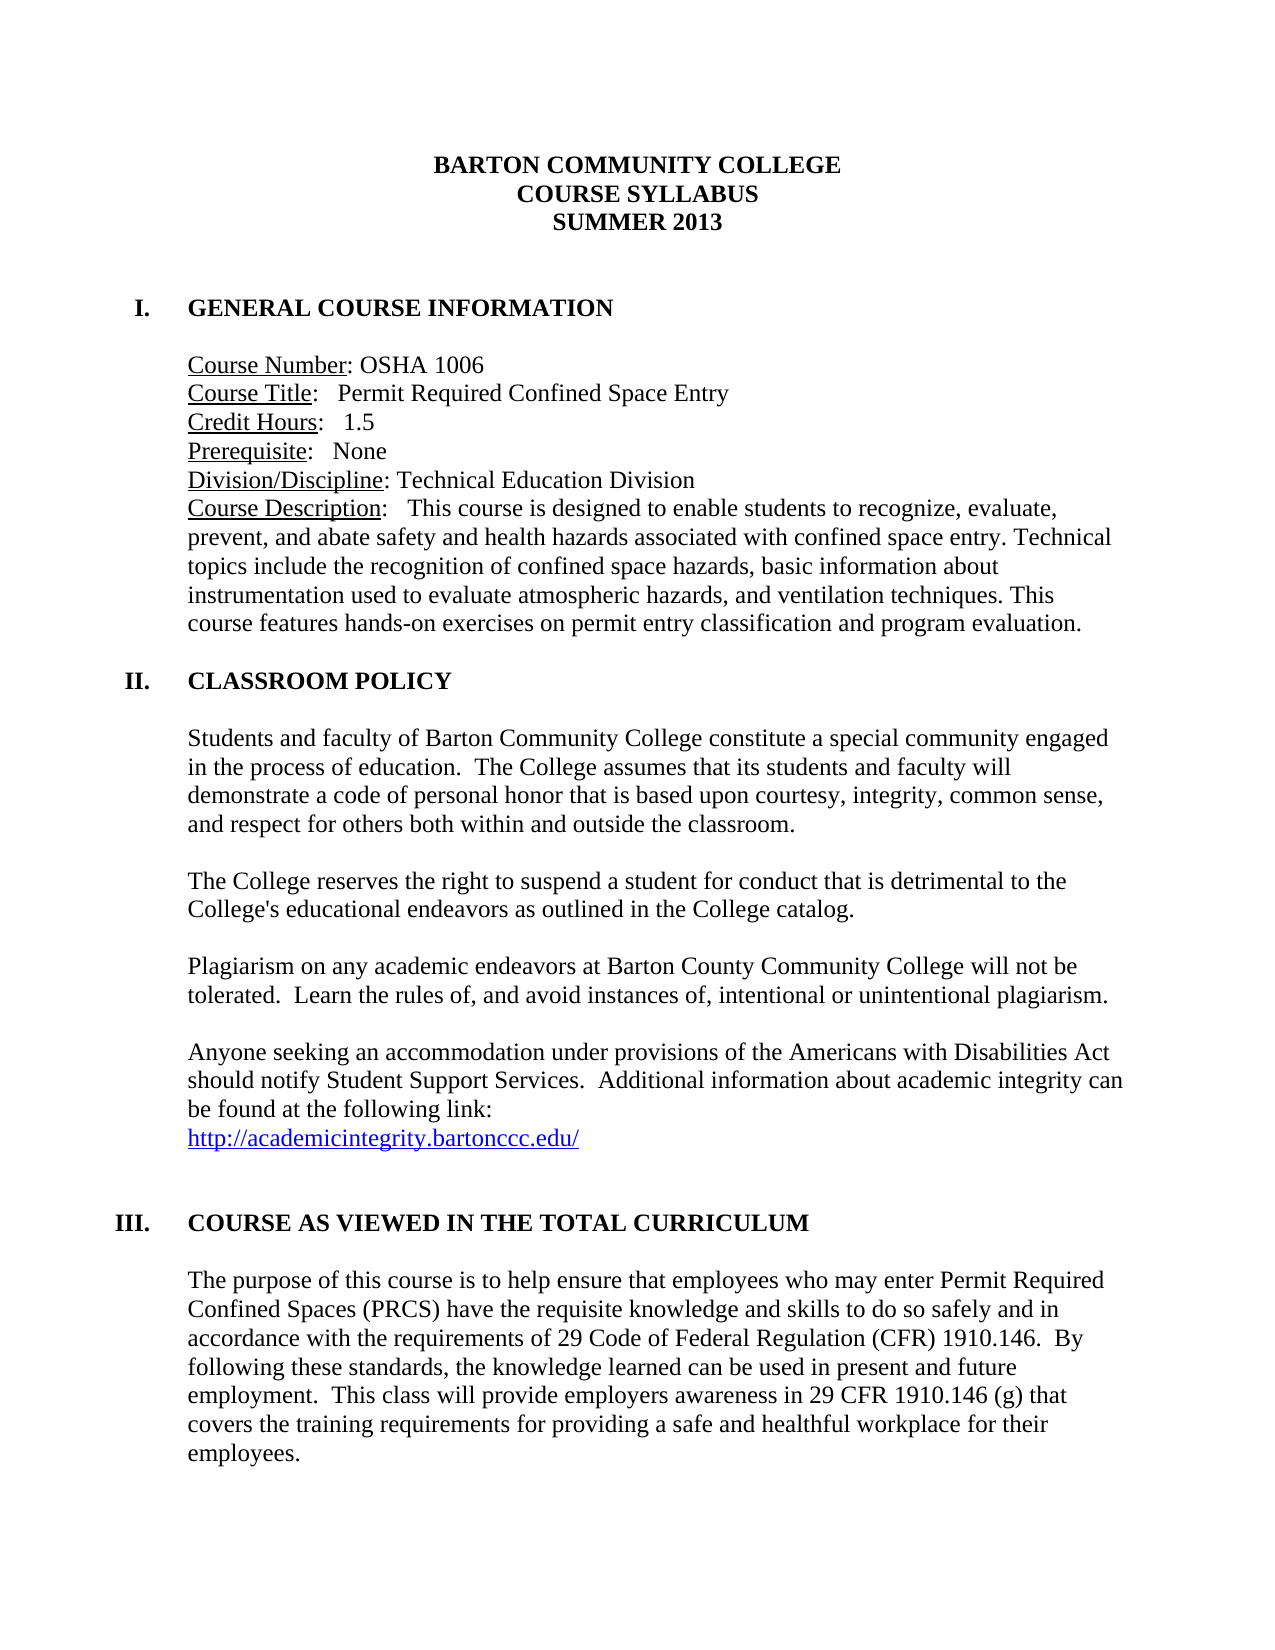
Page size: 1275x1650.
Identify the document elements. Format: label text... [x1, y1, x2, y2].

subtitle COURSE AS VIEWED IN THE TOTAL CURRICULUM [150, 1208, 1125, 1237]
text Course Description: This course is designed to enable students to recognize, evaluate, prevent, and abate safety and health hazards associated with confined space entry. Technical topics include the recognition of confined space hazards, basic information about instrumentation used to evaluate atmospheric hazards, and ventilation techniques. This course features hands-on exercises on permit entry classification and program evaluation. [187, 493, 1125, 637]
text Course Title: Permit Required Confined Space Entry [187, 378, 1125, 407]
title BARTON COMMUNITY COLLEGE [150, 150, 1125, 179]
text http://academicintegrity.bartonccc.edu/ [187, 1123, 1125, 1152]
text Division/Discipline: Technical Education Division [187, 465, 1125, 493]
text Course Number: OSHA 1006 [187, 350, 1125, 378]
subtitle GENERAL COURSE INFORMATION [150, 293, 1125, 322]
text Plagiarism on any academic endeavors at Barton County Community College will not be tolerated. Learn the rules of, and avoid instances of, intentional or unintentional plagiarism. [187, 951, 1125, 1009]
text Anyone seeking an accommodation under provisions of the Americans with Disabilities Act should notify Student Support Services. Additional information about academic integrity can be found at the following link: [187, 1037, 1125, 1123]
subtitle CLASSROOM POLICY [150, 666, 1125, 695]
text The College reserves the right to suspend a student for conduct that is detrimental to the College's educational endeavors as outlined in the College catalog. [187, 866, 1125, 923]
text Prerequisite: None [187, 436, 1125, 465]
text Students and faculty of Barton Community College constitute a special community engaged in the process of education. The College assumes that its students and faculty will demonstrate a code of personal honor that is based upon courtesy, integrity, common sense, and respect for others both within and outside the classroom. [187, 723, 1125, 838]
text COURSE SYLLABUS [150, 179, 1125, 207]
text SUMMER 2013 [150, 207, 1125, 236]
text The purpose of this course is to help ensure that employees who may enter Permit Required Confined Spaces (PRCS) have the requisite knowledge and skills to do so safely and in accordance with the requirements of 29 Code of Federal Regulation (CFR) 1910.146. By following these standards, the knowledge learned can be used in present and future employment. This class will provide employers awareness in 29 CFR 1910.146 (g) that covers the training requirements for providing a safe and healthful workplace for their employees. [187, 1265, 1125, 1467]
text Credit Hours: 1.5 [187, 407, 1125, 436]
